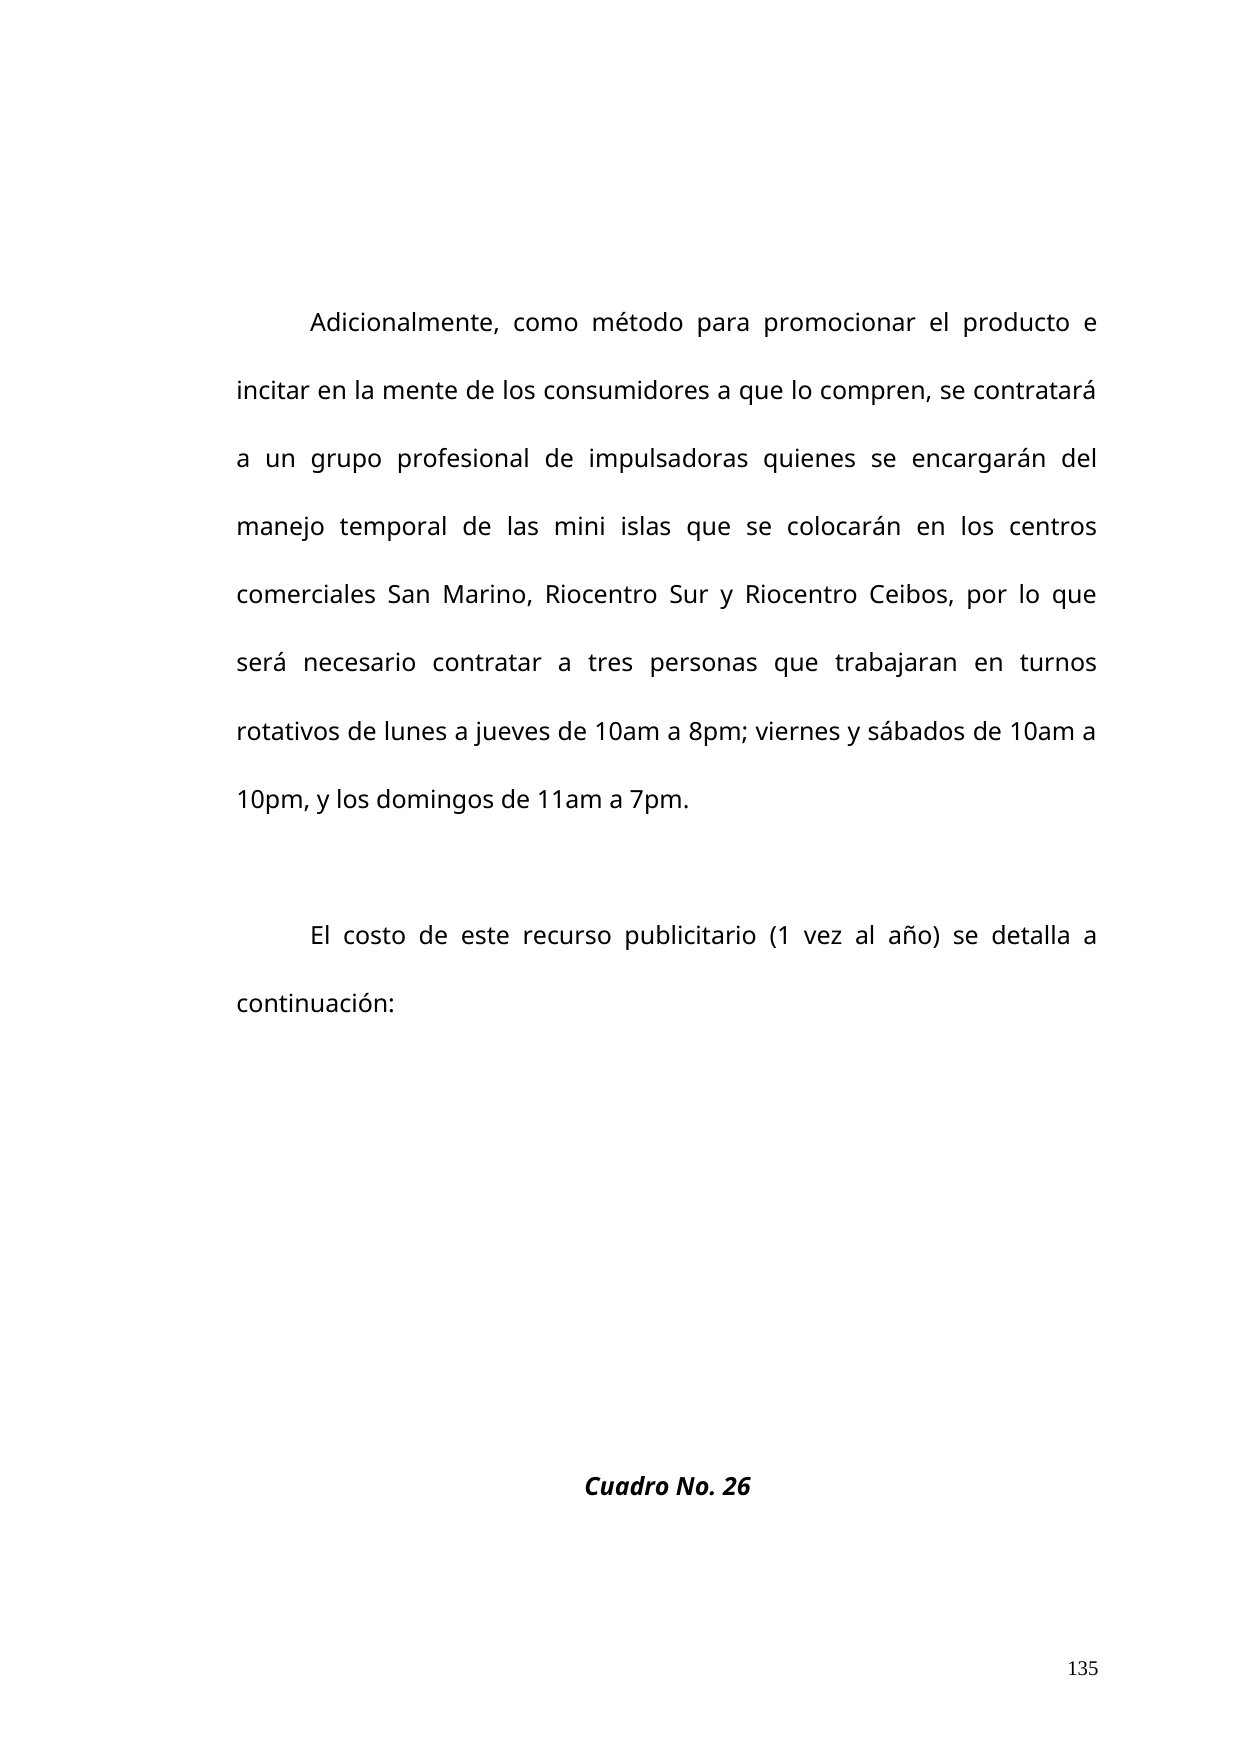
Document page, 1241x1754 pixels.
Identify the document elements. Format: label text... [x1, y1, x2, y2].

text Cuadro No. 26 [236, 1468, 1098, 1502]
text El costo de este recurso publicitario (1 vez al año) se detalla a continuación: [236, 917, 1098, 1020]
text Adicionalmente, como método para promocionar el producto e incitar en la mente de los consumidores a que lo compren, se contratará a un grupo profesional de impulsadoras quienes se encargarán del manejo temporal de las mini islas que se colocarán en los centros comerciales San Marino, Riocentro Sur y Riocentro Ceibos, por lo que será necesario contratar a tres personas que trabajaran en turnos rotativos de lunes a jueves de 10am a 8pm; viernes y sábados de 10am a 10pm, y los domingos de 11am a 7pm. [236, 304, 1098, 815]
